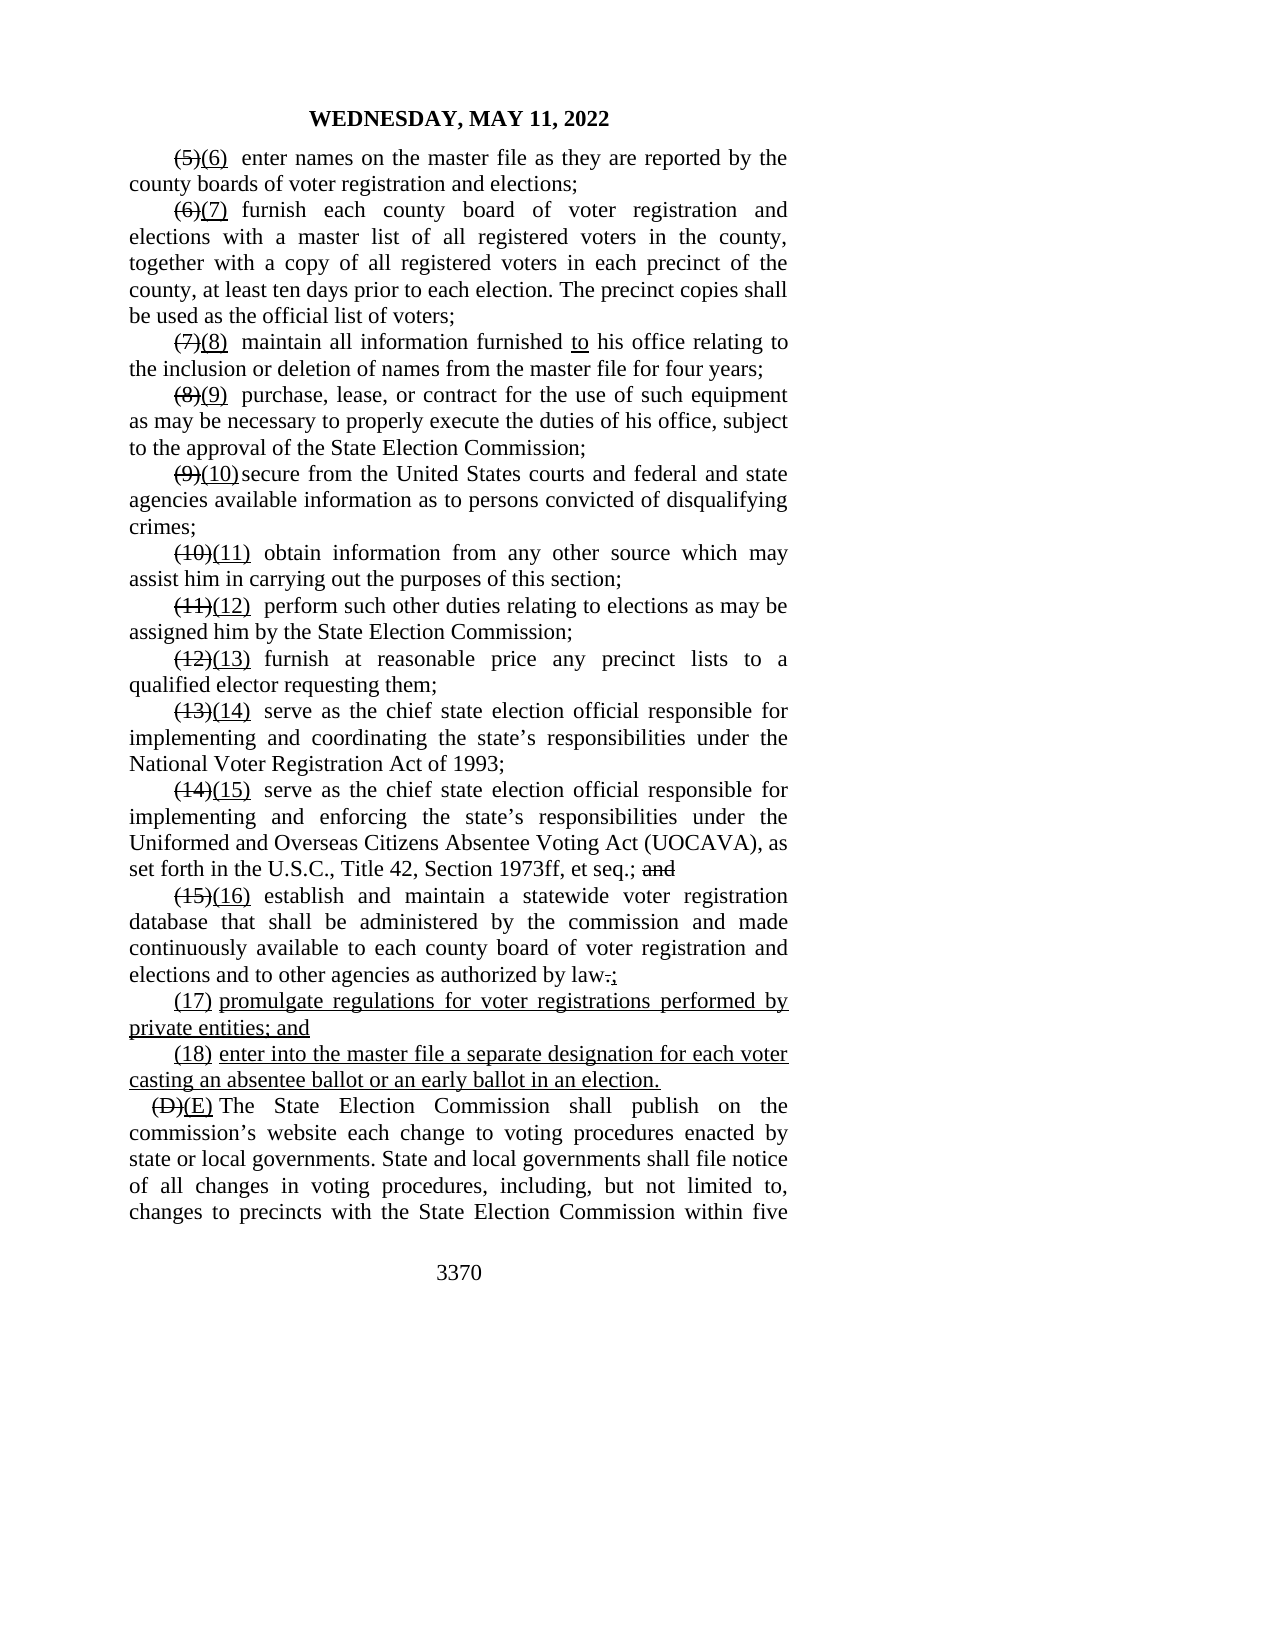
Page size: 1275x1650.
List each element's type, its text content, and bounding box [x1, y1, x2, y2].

text (6)(7) furnish each county board of voter registration and elections with a master list of all registered voters in the county, together with a copy of all registered voters in each precinct of the county, at least ten days prior to each election. The precinct copies shall be used as the official list of voters; [129, 197, 789, 328]
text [129, 1093, 789, 1224]
text (17) promulgate regulations for voter registrations performed by private entities; and [129, 987, 789, 1040]
text (9)(10) secure from the United States courts and federal and state agencies available information as to persons convicted of disqualifying crimes; [129, 460, 789, 539]
text (11)(12) perform such other duties relating to elections as may be assigned him by the State Election Commission; [129, 592, 789, 644]
text (12)(13) furnish at reasonable price any precinct lists to a qualified elector requesting them; [129, 644, 789, 697]
text (7)(8) maintain all information furnished to his office relating to the inclusion or deletion of names from the master file for four years; [129, 328, 789, 381]
text (18) enter into the master file a separate designation for each voter casting an absentee ballot or an early ballot in an election. [129, 1040, 789, 1093]
text (15)(16) establish and maintain a statewide voter registration database that shall be administered by the commission and made continuously available to each county board of voter registration and elections and to other agencies as authorized by law.; [129, 882, 789, 987]
text (8)(9) purchase, lease, or contract for the use of such equipment as may be necessary to properly execute the duties of his office, subject to the approval of the State Election Commission; [129, 381, 789, 460]
text (10)(11) obtain information from any other source which may assist him in carrying out the purposes of this section; [129, 539, 789, 592]
text (14)(15) serve as the chief state election official responsible for implementing and enforcing the state’s responsibilities under the Uniformed and Overseas Citizens Absentee Voting Act (UOCAVA), as set forth in the U.S.C., Title 42, Section 1973ff, et seq.; and [129, 776, 789, 882]
text (5)(6) enter names on the master file as they are reported by the county boards of voter registration and elections; [129, 144, 789, 197]
text (13)(14) serve as the chief state election official responsible for implementing and coordinating the state’s responsibilities under the National Voter Registration Act of 1993; [129, 697, 789, 776]
